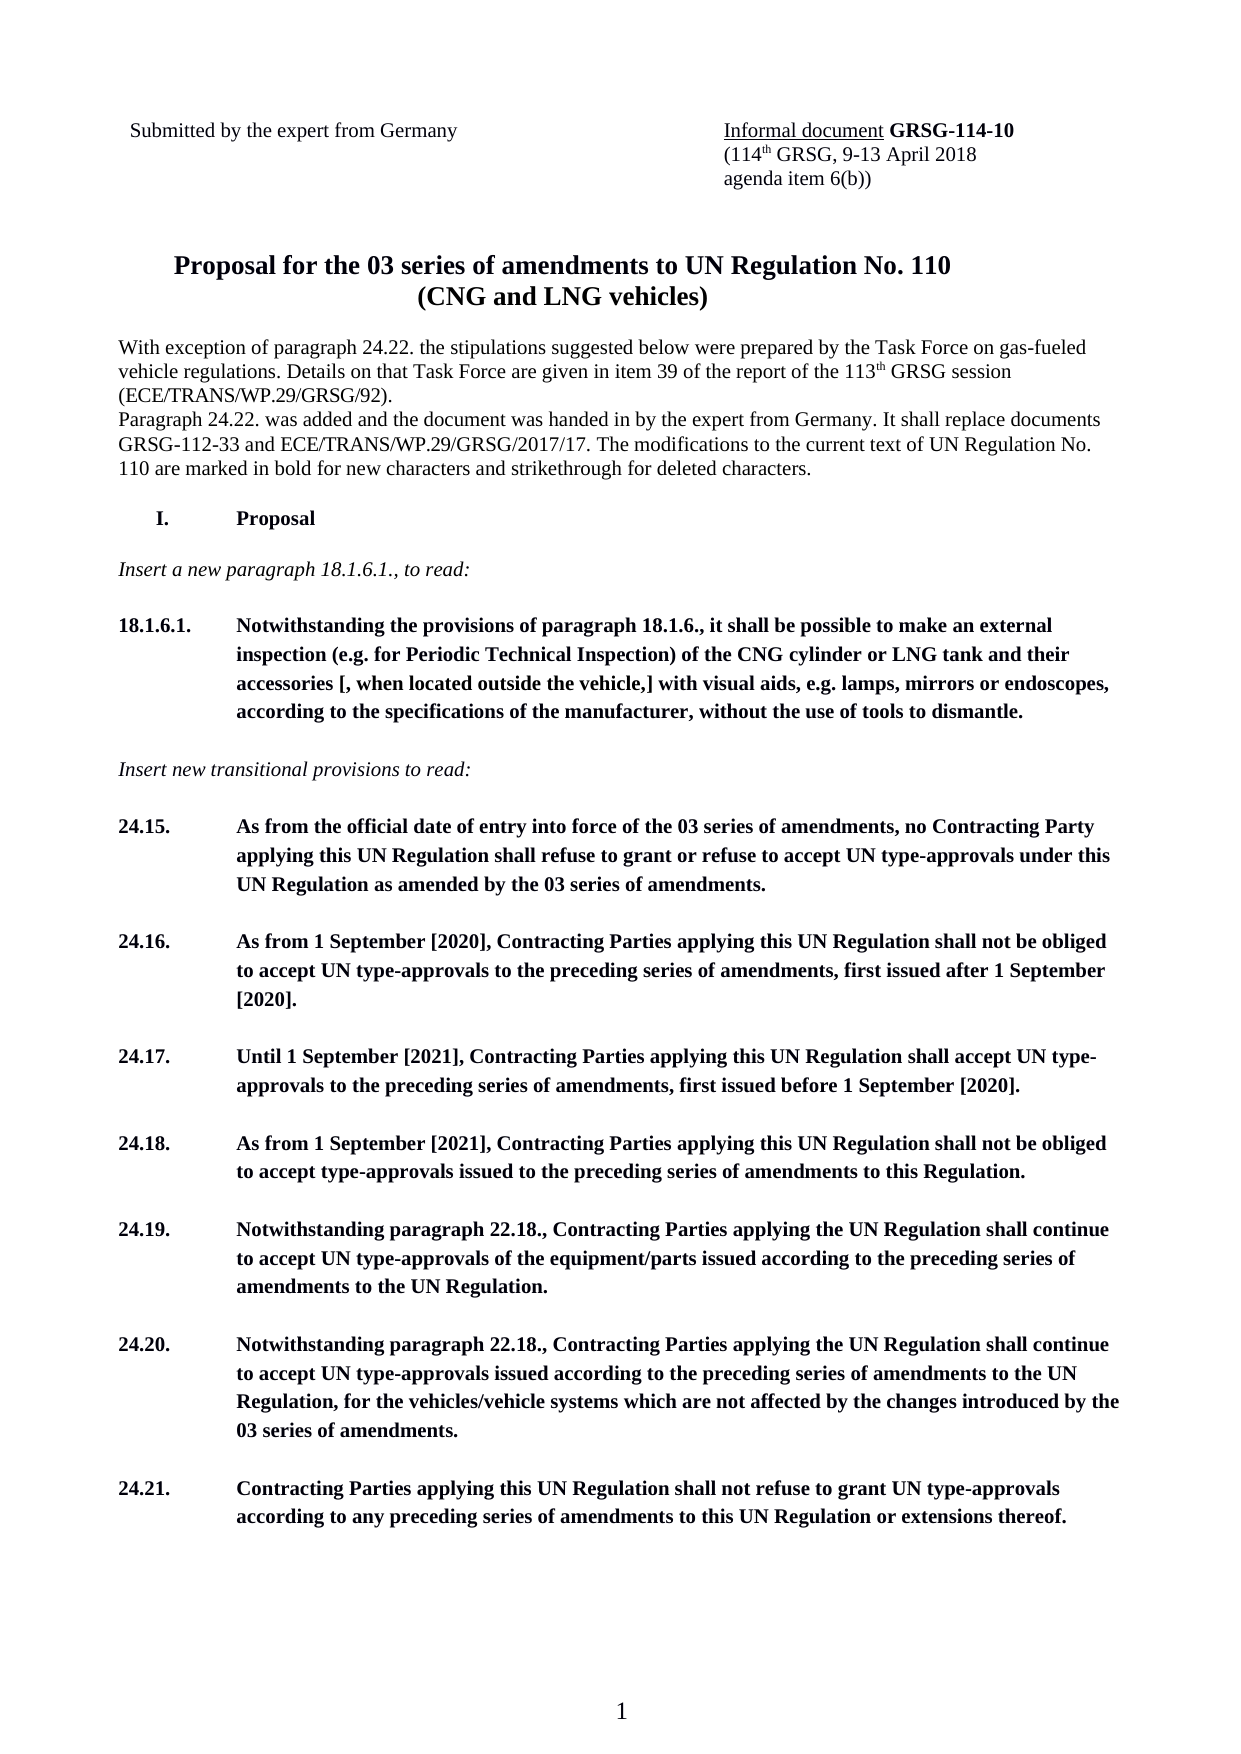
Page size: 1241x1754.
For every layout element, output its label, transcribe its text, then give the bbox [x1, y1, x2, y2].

text Proposal for the 03 series of amendments to UN Regulation No. 110 [118, 249, 1007, 280]
text 18.1.6.1. Notwithstanding the provisions of paragraph 18.1.6., it shall be possible to make an external inspection (e.g. for Periodic Technical Inspection) of the CNG cylinder or LNG tank and their accessories [, when located outside the vehicle,] with visual aids, e.g. lamps, mirrors or endoscopes, according to the specifications of the manufacturer, without the use of tools to dismantle. [118, 609, 1125, 724]
text (CNG and LNG vehicles) [118, 280, 1007, 311]
text Insert new transitional provisions to read: [118, 753, 1125, 782]
text Insert a new paragraph 18.1.6.1., to read: [118, 557, 1007, 581]
text 24.16. As from 1 September [2020], Contracting Parties applying this UN Regulation shall not be obliged to accept UN type-approvals to the preceding series of amendments, first issued after 1 September [2020]. [118, 926, 1125, 1012]
list Proposal [156, 506, 412, 530]
text 24.15. As from the official date of entry into force of the 03 series of amendments, no Contracting Party applying this UN Regulation shall refuse to grant or refuse to accept UN type-approvals under this UN Regulation as amended by the 03 series of amendments. [118, 811, 1125, 897]
text 24.19. Notwithstanding paragraph 22.18., Contracting Parties applying the UN Regulation shall continue to accept UN type-approvals of the equipment/parts issued according to the preceding series of amendments to the UN Regulation. [118, 1213, 1125, 1299]
text 24.17. Until 1 September [2021], Contracting Parties applying this UN Regulation shall accept UN type-approvals to the preceding series of amendments, first issued before 1 September [2020]. [118, 1041, 1125, 1098]
text Paragraph 24.22. was added and the document was handed in by the expert from Germany. It shall replace documents GRSG-112-33 and ECE/TRANS/WP.29/GRSG/2017/17. The modifications to the current text of UN Regulation No. 110 are marked in bold for new characters and strikethrough for deleted characters. [118, 407, 1125, 479]
text 24.18. As from 1 September [2021], Contracting Parties applying this UN Regulation shall not be obliged to accept type-approvals issued to the preceding series of amendments to this Regulation. [118, 1127, 1125, 1184]
table_header Submitted by the expert from Germany [118, 118, 635, 190]
table_header Informal document GRSG-114-10 (114th GRSG, 9-13 April 2018 agenda item 6(b)) [635, 118, 1152, 190]
text With exception of paragraph 24.22. the stipulations suggested below were prepared by the Task Force on gas-fueled vehicle regulations. Details on that Task Force are given in item 39 of the report of the 113th GRSG session (ECE/TRANS/WP.29/GRSG/92). [118, 335, 1125, 407]
text 24.20. Notwithstanding paragraph 22.18., Contracting Parties applying the UN Regulation shall continue to accept UN type-approvals issued according to the preceding series of amendments to the UN Regulation, for the vehicles/vehicle systems which are not affected by the changes introduced by the 03 series of amendments. [118, 1328, 1125, 1443]
text 24.21. Contracting Parties applying this UN Regulation shall not refuse to grant UN type-approvals according to any preceding series of amendments to this UN Regulation or extensions thereof. [118, 1472, 1125, 1529]
